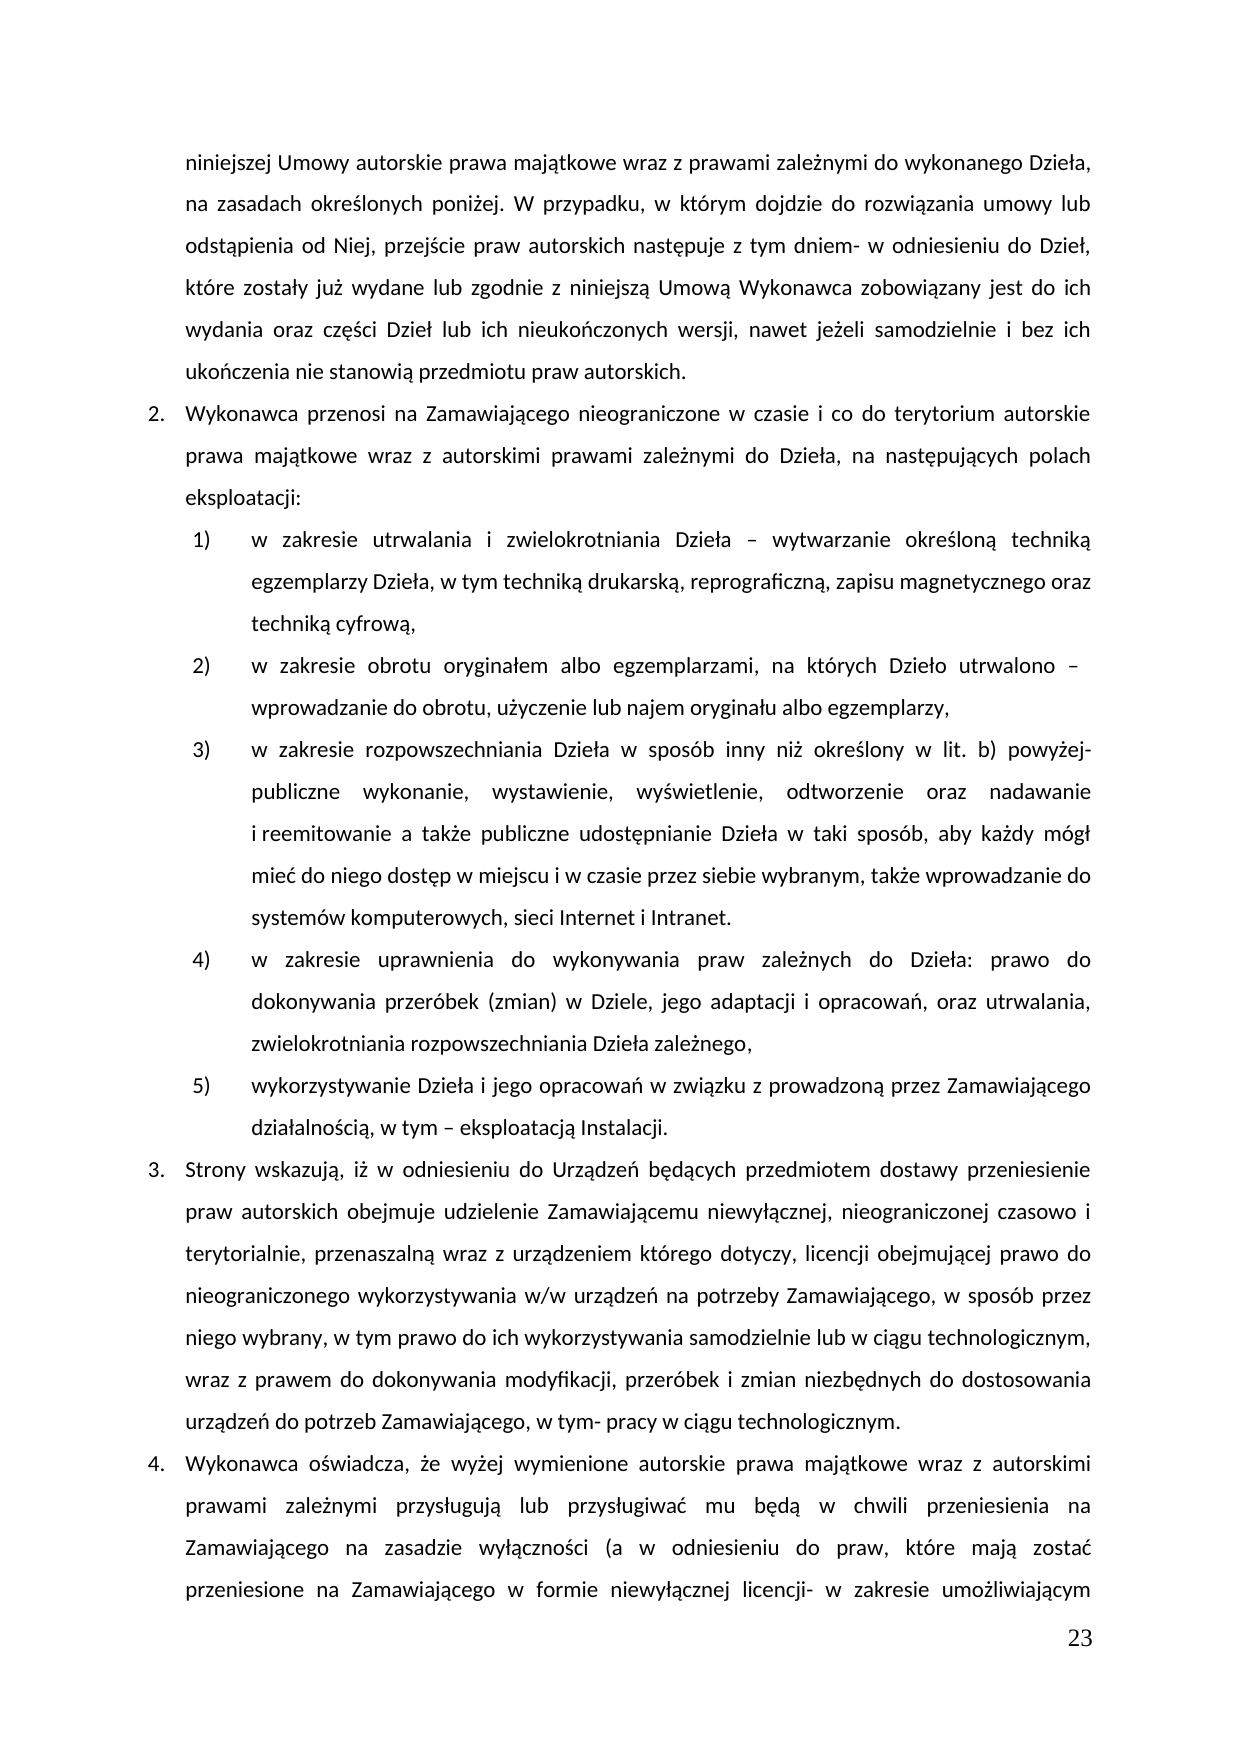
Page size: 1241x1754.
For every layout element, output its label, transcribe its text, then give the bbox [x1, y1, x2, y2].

list wykorzystywanie Dzieła i jego opracowań w związku z prowadzoną przez Zamawiającego działalnością, w tym – eksploatacją Instalacji. [192, 1071, 1093, 1141]
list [148, 1449, 1093, 1603]
list Strony wskazują, iż w odniesieniu do Urządzeń będących przedmiotem dostawy przeniesienie praw autorskich obejmuje udzielenie Zamawiającemu niewyłącznej, nieograniczonej czasowo i terytorialnie, przenaszalną wraz z urządzeniem którego dotyczy, licencji obejmującej prawo do nieograniczonego wykorzystywania w/w urządzeń na potrzeby Zamawiającego, w sposób przez niego wybrany, w tym prawo do ich wykorzystywania samodzielnie lub w ciągu technologicznym, wraz z prawem do dokonywania modyfikacji, przeróbek i zmian niezbędnych do dostosowania urządzeń do potrzeb Zamawiającego, w tym- pracy w ciągu technologicznym. [148, 1155, 1093, 1435]
list w zakresie uprawnienia do wykonywania praw zależnych do Dzieła: prawo do dokonywania przeróbek (zmian) w Dziele, jego adaptacji i opracowań, oraz utrwalania, zwielokrotniania rozpowszechniania Dzieła zależnego, [192, 945, 1093, 1057]
list Wykonawca przenosi na Zamawiającego nieograniczone w czasie i co do terytorium autorskie prawa majątkowe wraz z autorskimi prawami zależnymi do Dzieła, na następujących polach eksploatacji: [148, 399, 1093, 511]
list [148, 148, 1093, 386]
list w zakresie utrwalania i zwielokrotniania Dzieła – wytwarzanie określoną techniką egzemplarzy Dzieła, w tym techniką drukarską, reprograficzną, zapisu magnetycznego oraz techniką cyfrową, [192, 525, 1093, 637]
list w zakresie rozpowszechniania Dzieła w sposób inny niż określony w lit. b) powyżej- publiczne wykonanie, wystawienie, wyświetlenie, odtworzenie oraz nadawanie i reemitowanie a także publiczne udostępnianie Dzieła w taki sposób, aby każdy mógł mieć do niego dostęp w miejscu i w czasie przez siebie wybranym, także wprowadzanie do systemów komputerowych, sieci Internet i Intranet. [192, 735, 1093, 931]
list w zakresie obrotu oryginałem albo egzemplarzami, na których Dzieło utrwalono – wprowadzanie do obrotu, użyczenie lub najem oryginału albo egzemplarzy, [192, 651, 1093, 721]
